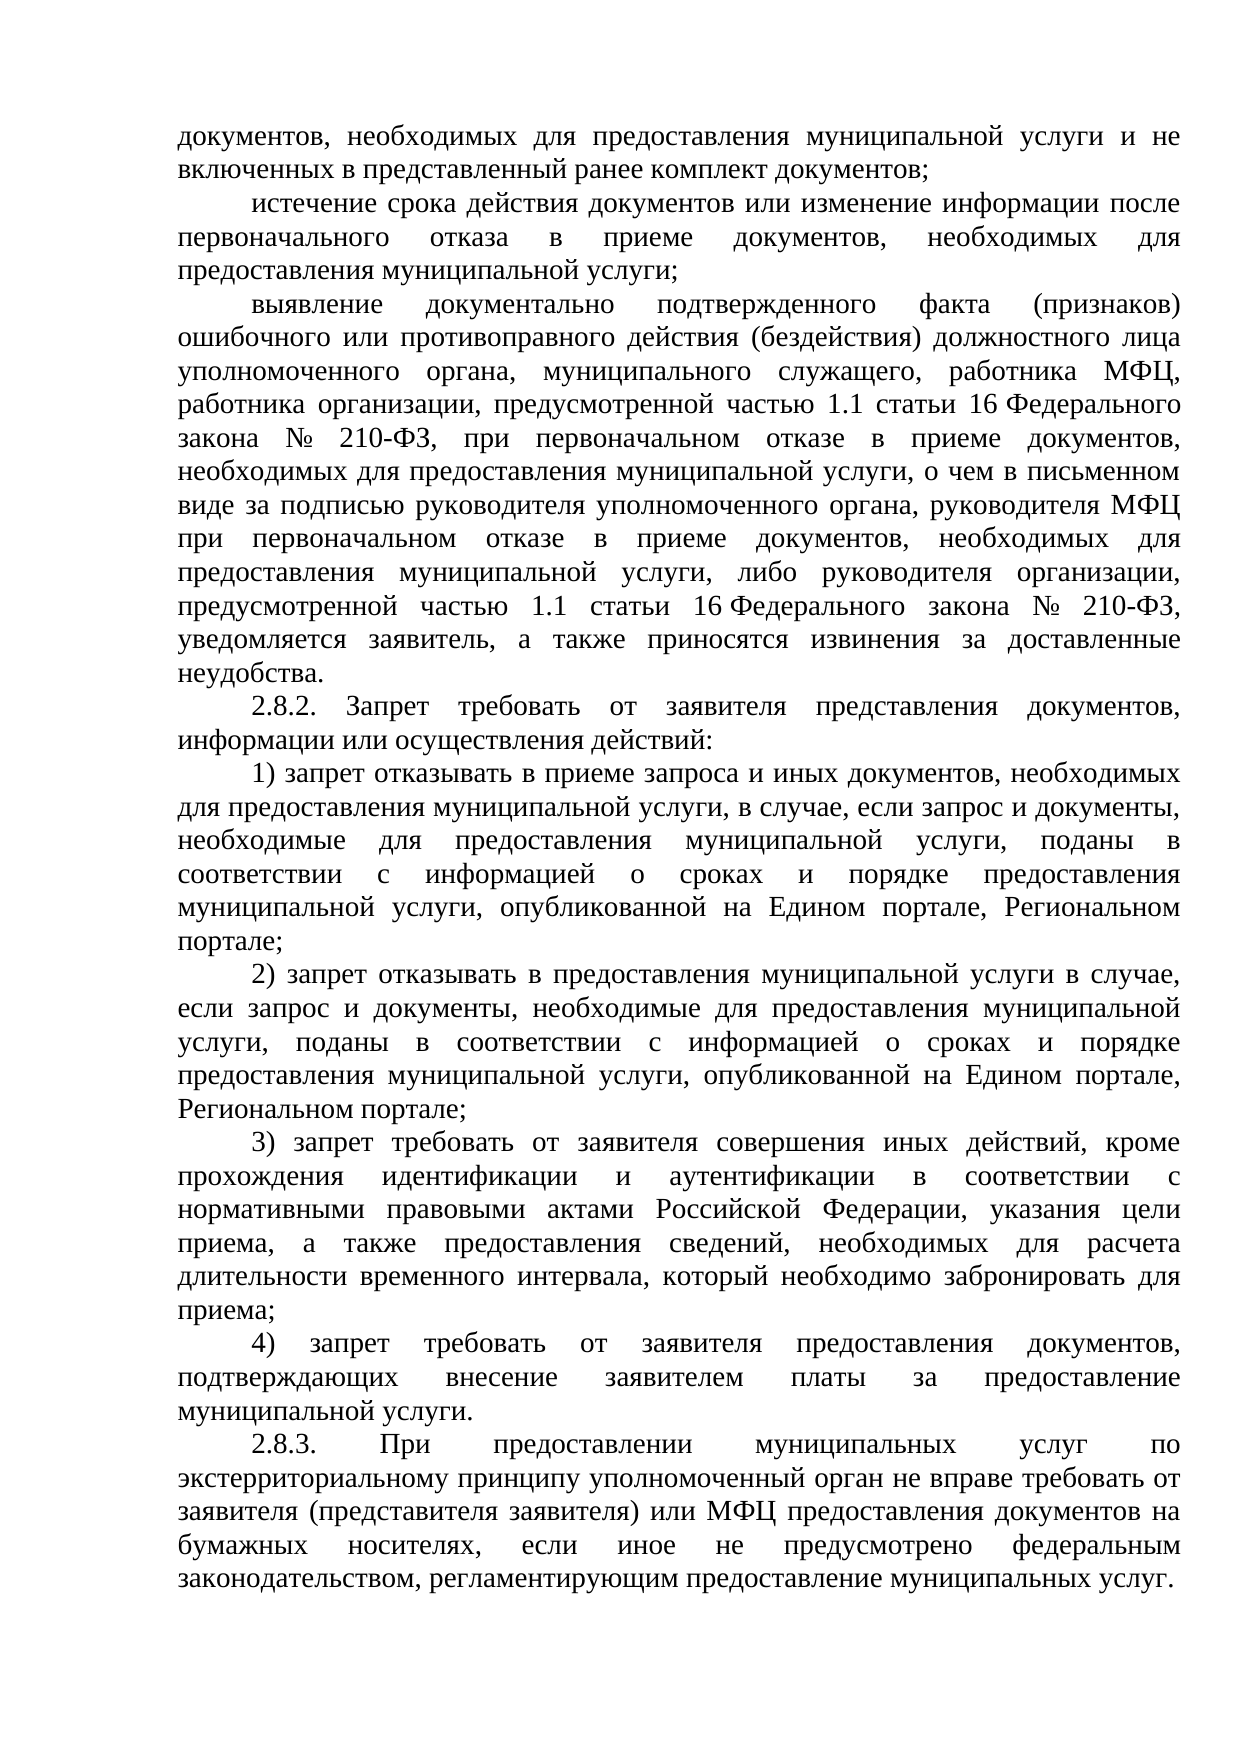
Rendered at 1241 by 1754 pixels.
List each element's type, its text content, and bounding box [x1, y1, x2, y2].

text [177, 118, 1181, 185]
text 3) запрет требовать от заявителя совершения иных действий, кроме прохождения идентификации и аутентификации в соответствии с нормативными правовыми актами Российской Федерации, указания цели приема, а также предоставления сведений, необходимых для расчета длительности временного интервала, который необходимо забронировать для приема; [177, 1124, 1181, 1326]
text 1) запрет отказывать в приеме запроса и иных документов, необходимых для предоставления муниципальной услуги, в случае, если запрос и документы, необходимые для предоставления муниципальной услуги, поданы в соответствии с информацией о сроках и порядке предоставления муниципальной услуги, опубликованной на Едином портале, Региональном портале; [177, 755, 1181, 957]
text 4) запрет требовать от заявителя предоставления документов, подтверждающих внесение заявителем платы за предоставление муниципальной услуги. [177, 1326, 1181, 1426]
text 2.8.2. Запрет требовать от заявителя представления документов, информации или осуществления действий: [177, 688, 1181, 755]
text 2) запрет отказывать в предоставления муниципальной услуги в случае, если запрос и документы, необходимые для предоставления муниципальной услуги, поданы в соответствии с информацией о сроках и порядке предоставления муниципальной услуги, опубликованной на Едином портале, Региональном портале; [177, 957, 1181, 1124]
text истечение срока действия документов или изменение информации после первоначального отказа в приеме документов, необходимых для предоставления муниципальной услуги; [177, 185, 1181, 286]
text выявление документально подтвержденного факта (признаков) ошибочного или противоправного действия (бездействия) должностного лица уполномоченного органа, муниципального служащего, работника МФЦ, работника организации, предусмотренной частью 1.1 статьи 16 Федерального закона № 210-ФЗ, при первоначальном отказе в приеме документов, необходимых для предоставления муниципальной услуги, о чем в письменном виде за подписью руководителя уполномоченного органа, руководителя МФЦ при первоначальном отказе в приеме документов, необходимых для предоставления муниципальной услуги, либо руководителя организации, предусмотренной частью 1.1 статьи 16 Федерального закона № 210-ФЗ, уведомляется заявитель, а также приносятся извинения за доставленные неудобства. [177, 286, 1181, 688]
text 2.8.3. При предоставлении муниципальных услуг по экстерриториальному принципу уполномоченный орган не вправе требовать от заявителя (представителя заявителя) или МФЦ предоставления документов на бумажных носителях, если иное не предусмотрено федеральным законодательством, регламентирующим предоставление муниципальных услуг. [177, 1426, 1181, 1594]
